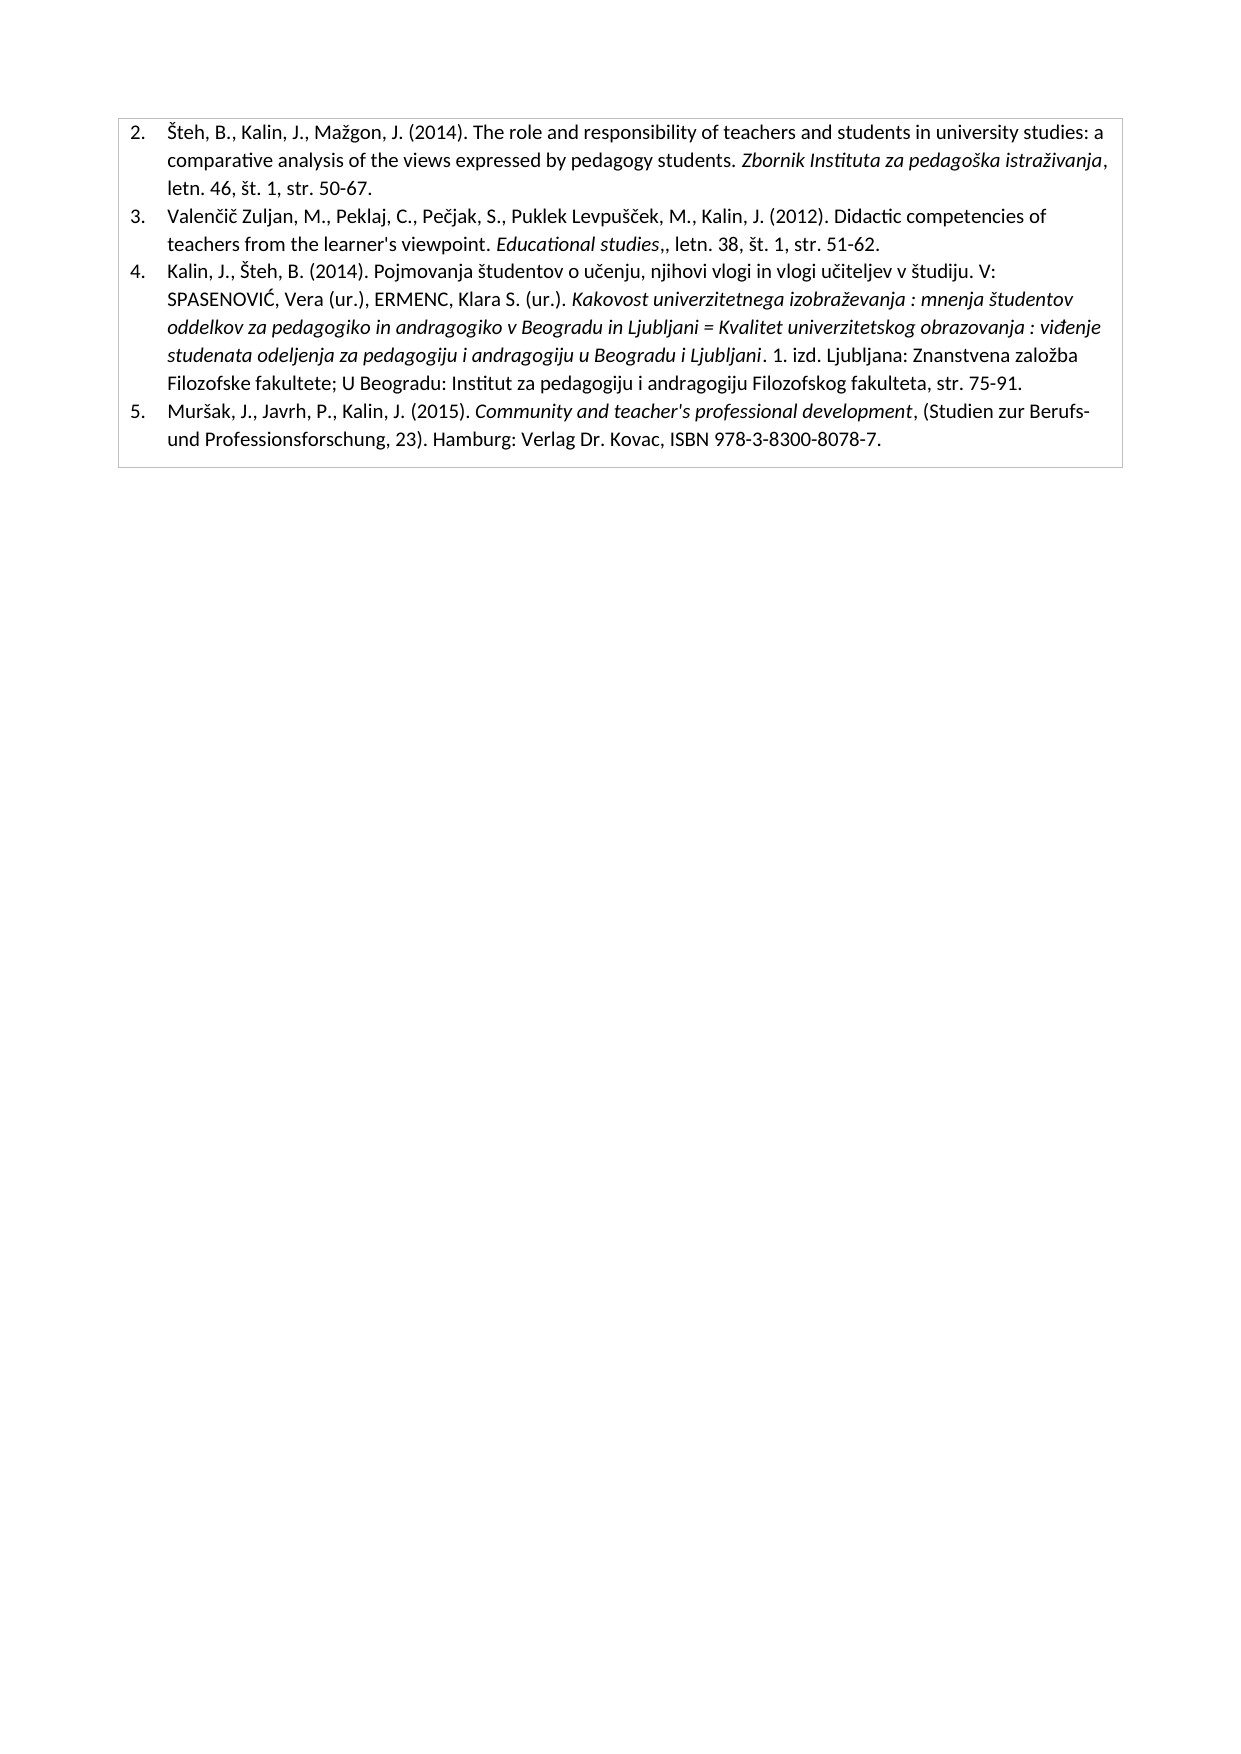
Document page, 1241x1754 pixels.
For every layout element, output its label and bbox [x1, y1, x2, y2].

table_cell [119, 119, 1122, 467]
